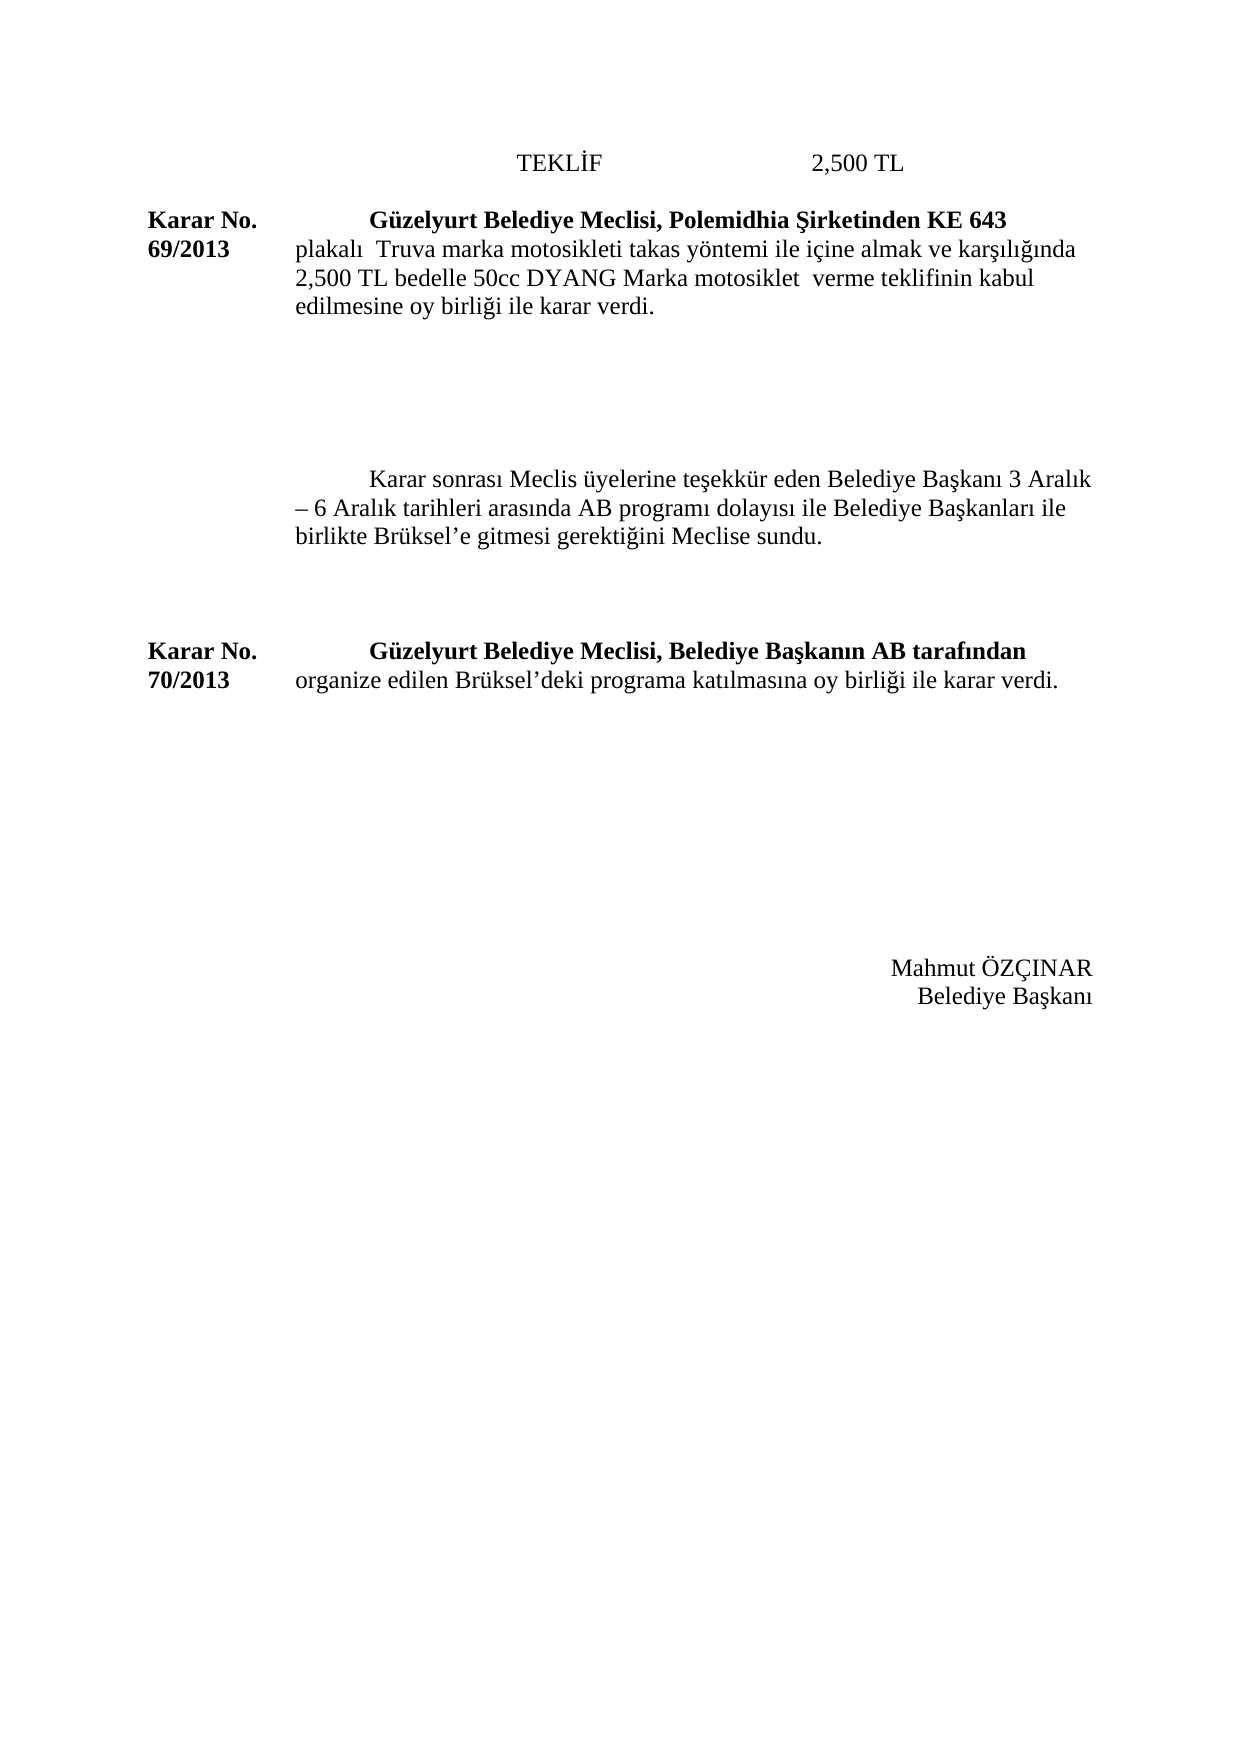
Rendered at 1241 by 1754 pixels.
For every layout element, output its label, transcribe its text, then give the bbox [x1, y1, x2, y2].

text 70/2013 organize edilen Brüksel’deki programa katılmasına oy birliği ile karar verdi. [148, 665, 1093, 694]
text 69/2013 plakalı Truva marka motosikleti takas yöntemi ile içine almak ve karşılığında 2,500 TL bedelle 50cc DYANG Marka motosiklet verme teklifinin kabul edilmesine oy birliği ile karar verdi. [148, 234, 1093, 320]
text Mahmut ÖZÇINAR [368, 953, 1093, 981]
text TEKLİF 2,500 TL [148, 148, 1093, 176]
text Karar No. Güzelyurt Belediye Meclisi, Polemidhia Şirketinden KE 643 [148, 205, 1093, 234]
text Karar sonrası Meclis üyelerine teşekkür eden Belediye Başkanı 3 Aralık – 6 Aralık tarihleri arasında AB programı dolayısı ile Belediye Başkanları ile birlikte Brüksel’e gitmesi gerektiğini Meclise sundu. [295, 464, 1093, 550]
text Belediye Başkanı [295, 981, 1093, 1010]
text Karar No. Güzelyurt Belediye Meclisi, Belediye Başkanın AB tarafından [148, 636, 1093, 665]
